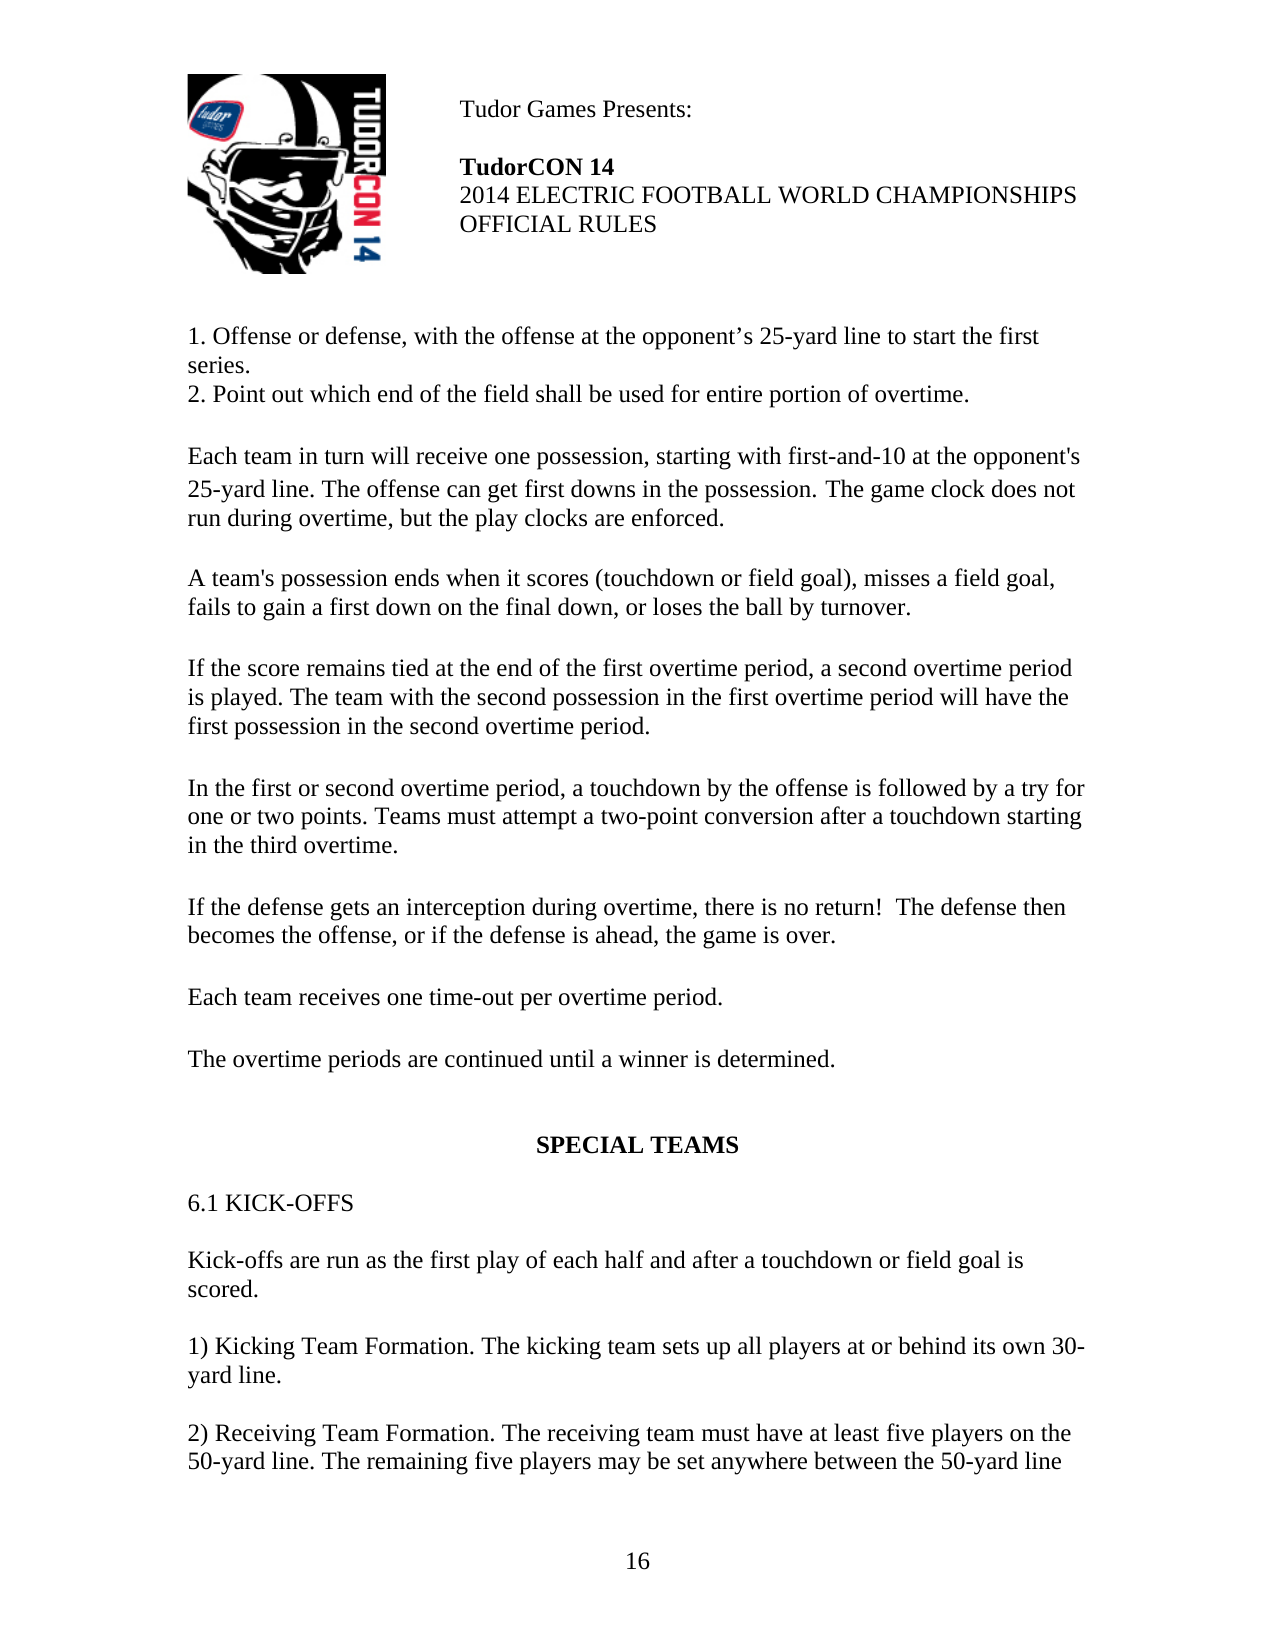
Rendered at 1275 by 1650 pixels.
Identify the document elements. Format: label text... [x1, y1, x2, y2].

text A team's possession ends when it scores (touchdown or field goal), misses a field goal, fails to gain a first down on the final down, or loses the ball by turnover. [187, 563, 1087, 621]
text 6.1 KICK-OFFS [187, 1188, 1087, 1216]
text SPECIAL TEAMS [187, 1130, 1087, 1159]
picture [187, 74, 386, 274]
text 1. Offense or defense, with the offense at the opponent’s 25-yard line to start the first series. [187, 321, 1087, 379]
text 2. Point out which end of the field shall be used for entire portion of overtime. [187, 379, 1087, 408]
text 1) Kicking Team Formation. The kicking team sets up all players at or behind its own 30-yard line. [187, 1331, 1087, 1389]
text Each team receives one time-out per overtime period. [187, 982, 1087, 1011]
text Each team in turn will receive one possession, starting with first-and-10 at the opponent's 25-yard line. The offense can get first downs in the possession. The game clock does not run during overtime, but the play clocks are enforced. [187, 441, 1087, 532]
text Kick-offs are run as the first play of each half and after a touchdown or field goal is scored. [187, 1245, 1087, 1303]
text In the first or second overtime period, a touchdown by the offense is followed by a try for one or two points. Teams must attempt a two-point conversion after a touchdown starting in the third overtime. [187, 773, 1087, 859]
text If the defense gets an interception during overtime, there is no return! The defense then becomes the offense, or if the defense is ahead, the game is over. [187, 892, 1087, 949]
text If the score remains tied at the end of the first overtime period, a second overtime period is played. The team with the second possession in the first overtime period will have the first possession in the second overtime period. [187, 653, 1087, 740]
text The overtime periods are continued until a winner is determined. [187, 1044, 1087, 1073]
